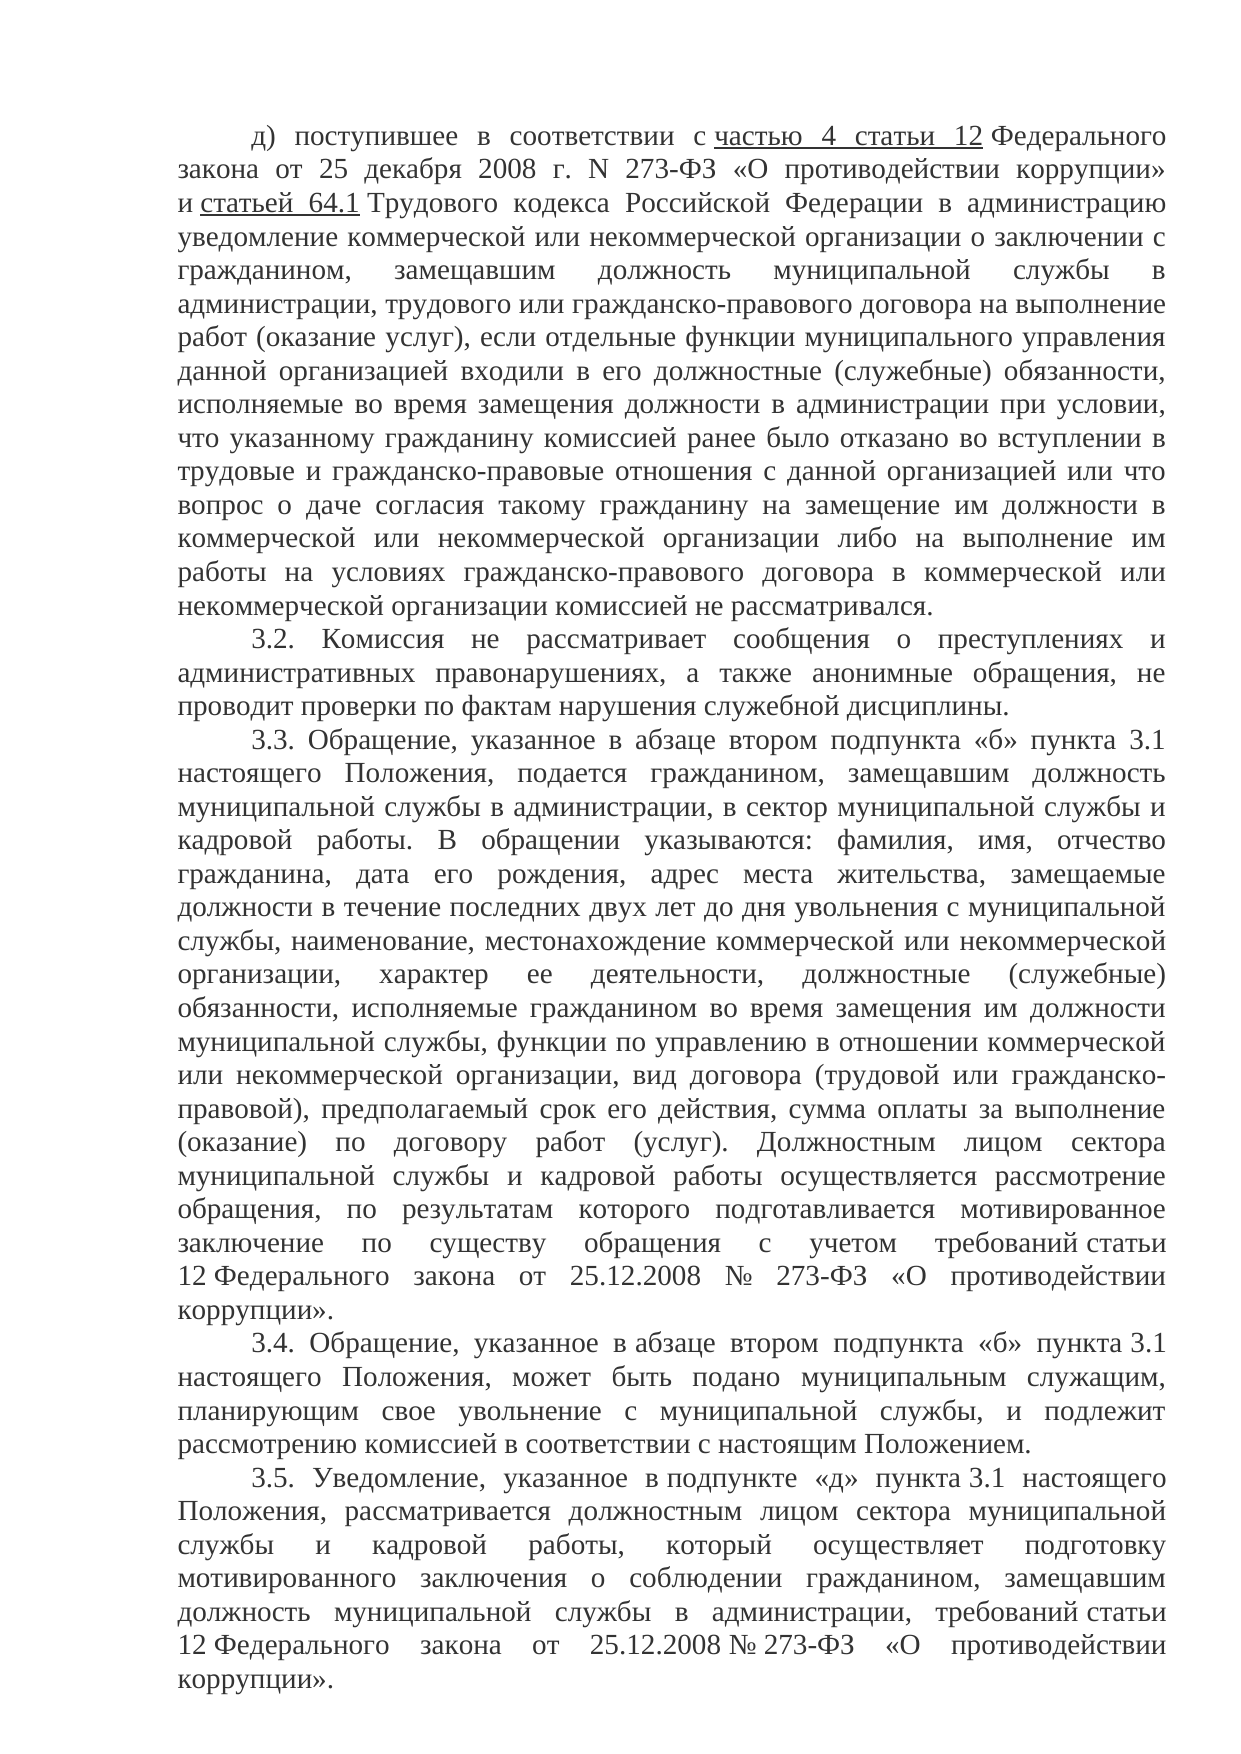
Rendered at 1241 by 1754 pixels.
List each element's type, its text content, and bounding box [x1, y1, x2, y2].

text 3.3. Обращение, указанное в абзаце втором подпункта «б» пункта 3.1 настоящего Положения, подается гражданином, замещавшим должность муниципальной службы в администрации, в сектор муниципальной службы и кадровой работы. В обращении указываются: фамилия, имя, отчество гражданина, дата его рождения, адрес места жительства, замещаемые должности в течение последних двух лет до дня увольнения с муниципальной службы, наименование, местонахождение коммерческой или некоммерческой организации, характер ее деятельности, должностные (служебные) обязанности, исполняемые гражданином во время замещения им должности муниципальной службы, функции по управлению в отношении коммерческой или некоммерческой организации, вид договора (трудовой или гражданско-правовой), предполагаемый срок его действия, сумма оплаты за выполнение (оказание) по договору работ (услуг). Должностным лицом сектора муниципальной службы и кадровой работы осуществляется рассмотрение обращения, по результатам которого подготавливается мотивированное заключение по существу обращения с учетом требований статьи 12 Федерального закона от 25.12.2008 № 273-ФЗ «О противодействии коррупции». [177, 722, 1167, 1326]
text д) поступившее в соответствии с частью 4 статьи 12 Федерального закона от 25 декабря 2008 г. N 273-ФЗ «О противодействии коррупции» и статьей 64.1 Трудового кодекса Российской Федерации в администрацию уведомление коммерческой или некоммерческой организации о заключении с гражданином, замещавшим должность муниципальной службы в администрации, трудового или гражданско-правового договора на выполнение работ (оказание услуг), если отдельные функции муниципального управления данной организацией входили в его должностные (служебные) обязанности, исполняемые во время замещения должности в администрации при условии, что указанному гражданину комиссией ранее было отказано во вступлении в трудовые и гражданско-правовые отношения с данной организацией или что вопрос о даче согласия такому гражданину на замещение им должности в коммерческой или некоммерческой организации либо на выполнение им работы на условиях гражданско-правового договора в коммерческой или некоммерческой организации комиссией не рассматривался. [177, 118, 1167, 621]
text 3.2. Комиссия не рассматривает сообщения о преступлениях и административных правонарушениях, а также анонимные обращения, не проводит проверки по фактам нарушения служебной дисциплины. [177, 621, 1167, 722]
text 3.5. Уведомление, указанное в подпункте «д» пункта 3.1 настоящего Положения, рассматривается должностным лицом сектора муниципальной службы и кадровой работы, который осуществляет подготовку мотивированного заключения о соблюдении гражданином, замещавшим должность муниципальной службы в администрации, требований статьи 12 Федерального закона от 25.12.2008 № 273-ФЗ «О противодействии коррупции». [177, 1460, 1167, 1694]
text 3.4. Обращение, указанное в абзаце втором подпункта «б» пункта 3.1 настоящего Положения, может быть подано муниципальным служащим, планирующим свое увольнение с муниципальной службы, и подлежит рассмотрению комиссией в соответствии с настоящим Положением. [177, 1326, 1167, 1460]
